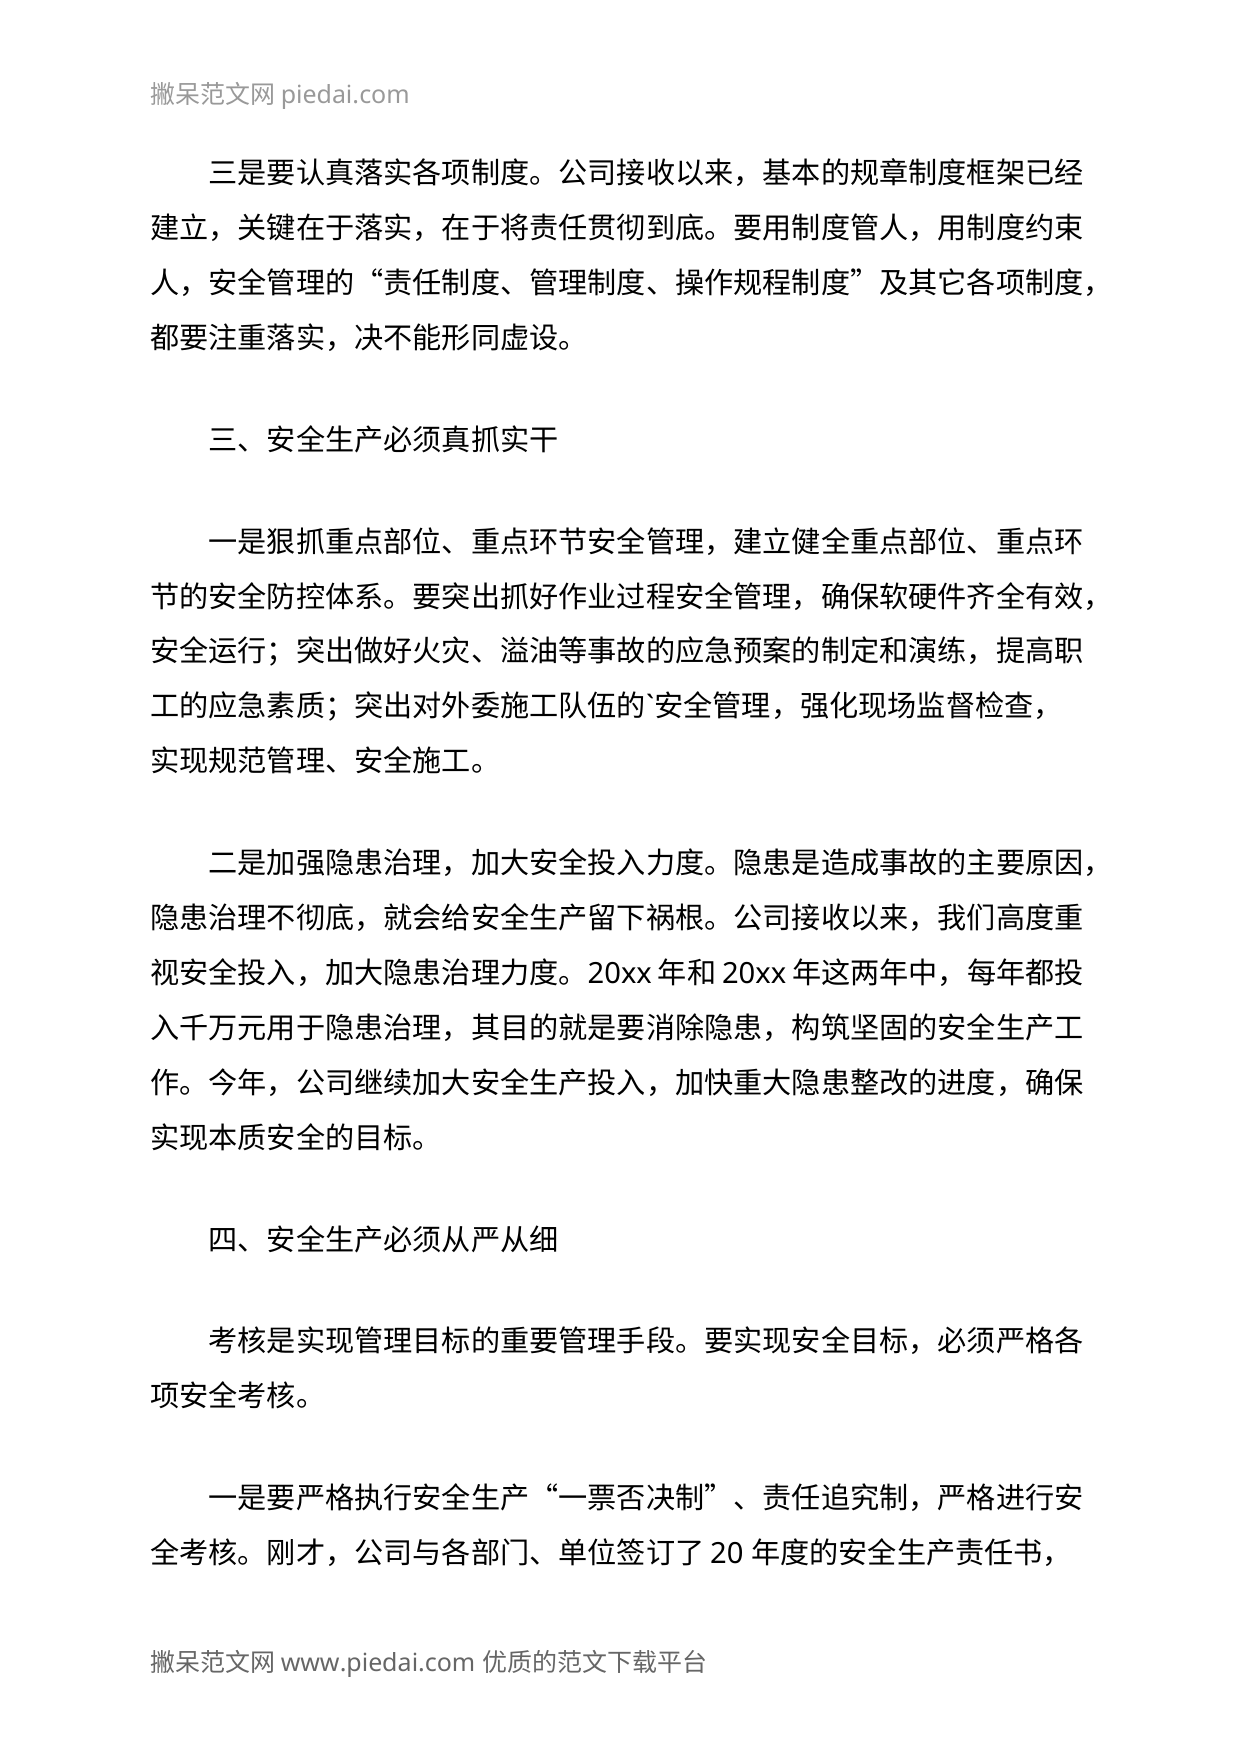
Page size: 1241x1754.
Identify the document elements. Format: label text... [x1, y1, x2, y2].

text 考核是实现管理目标的重要管理手段。要实现安全目标，必须严格各项安全考核。 [150, 1318, 1090, 1415]
text 四、安全生产必须从严从细 [150, 1216, 1090, 1258]
text 三是要认真落实各项制度。公司接收以来，基本的规章制度框架已经建立，关键在于落实，在于将责任贯彻到底。要用制度管人，用制度约束人，安全管理的“责任制度、管理制度、操作规程制度”及其它各项制度，都要注重落实，决不能形同虚设。 [150, 150, 1090, 357]
text 二是加强隐患治理，加大安全投入力度。隐患是造成事故的主要原因，隐患治理不彻底，就会给安全生产留下祸根。公司接收以来，我们高度重视安全投入，加大隐患治理力度。20xx年和20xx年这两年中，每年都投入千万元用于隐患治理，其目的就是要消除隐患，构筑坚固的安全生产工作。今年，公司继续加大安全生产投入，加快重大隐患整改的进度，确保实现本质安全的目标。 [150, 840, 1090, 1157]
text 一是狠抓重点部位、重点环节安全管理，建立健全重点部位、重点环节的安全防控体系。要突出抓好作业过程安全管理，确保软硬件齐全有效，安全运行；突出做好火灾、溢油等事故的应急预案的制定和演练，提高职工的应急素质；突出对外委施工队伍的`安全管理，强化现场监督检查，实现规范管理、安全施工。 [150, 518, 1090, 780]
text 三、安全生产必须真抓实干 [150, 416, 1090, 459]
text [150, 1474, 1090, 1572]
